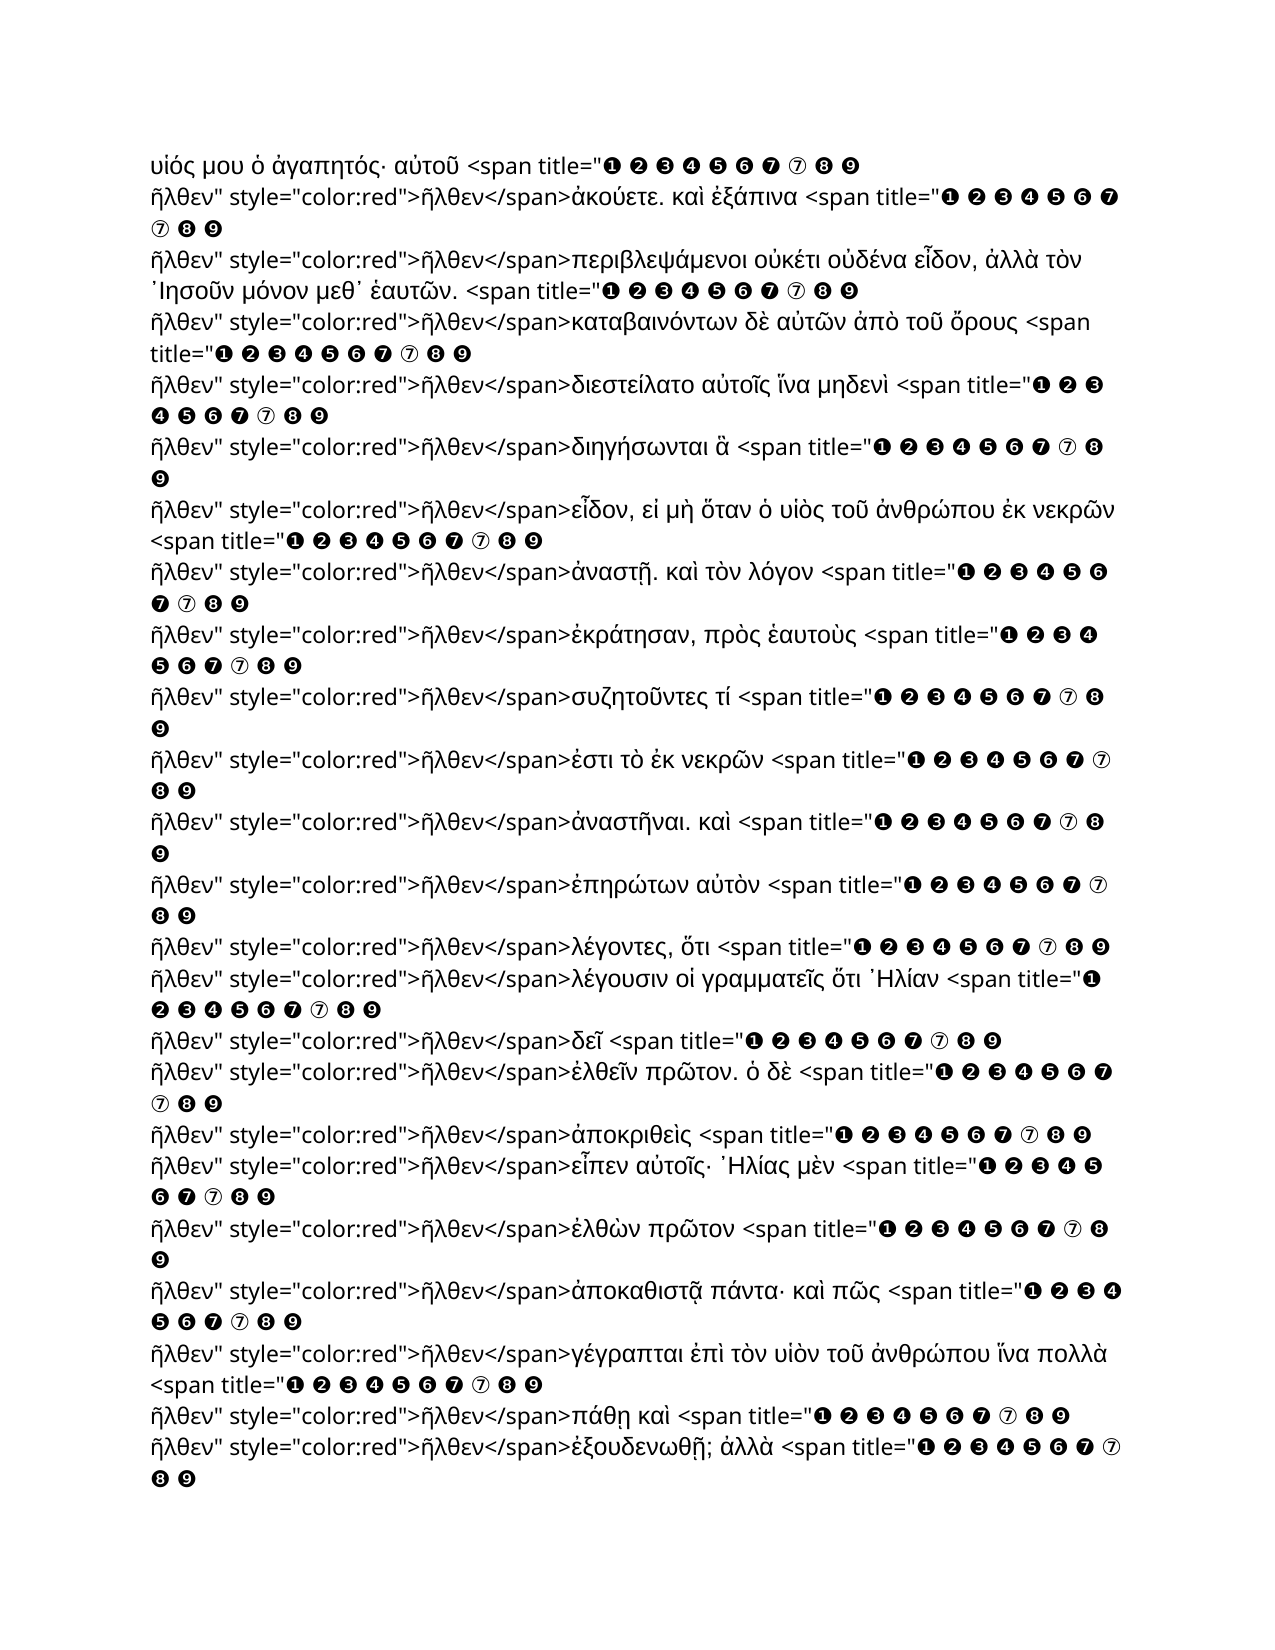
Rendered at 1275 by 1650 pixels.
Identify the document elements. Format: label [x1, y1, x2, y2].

text [150, 150, 1125, 1494]
